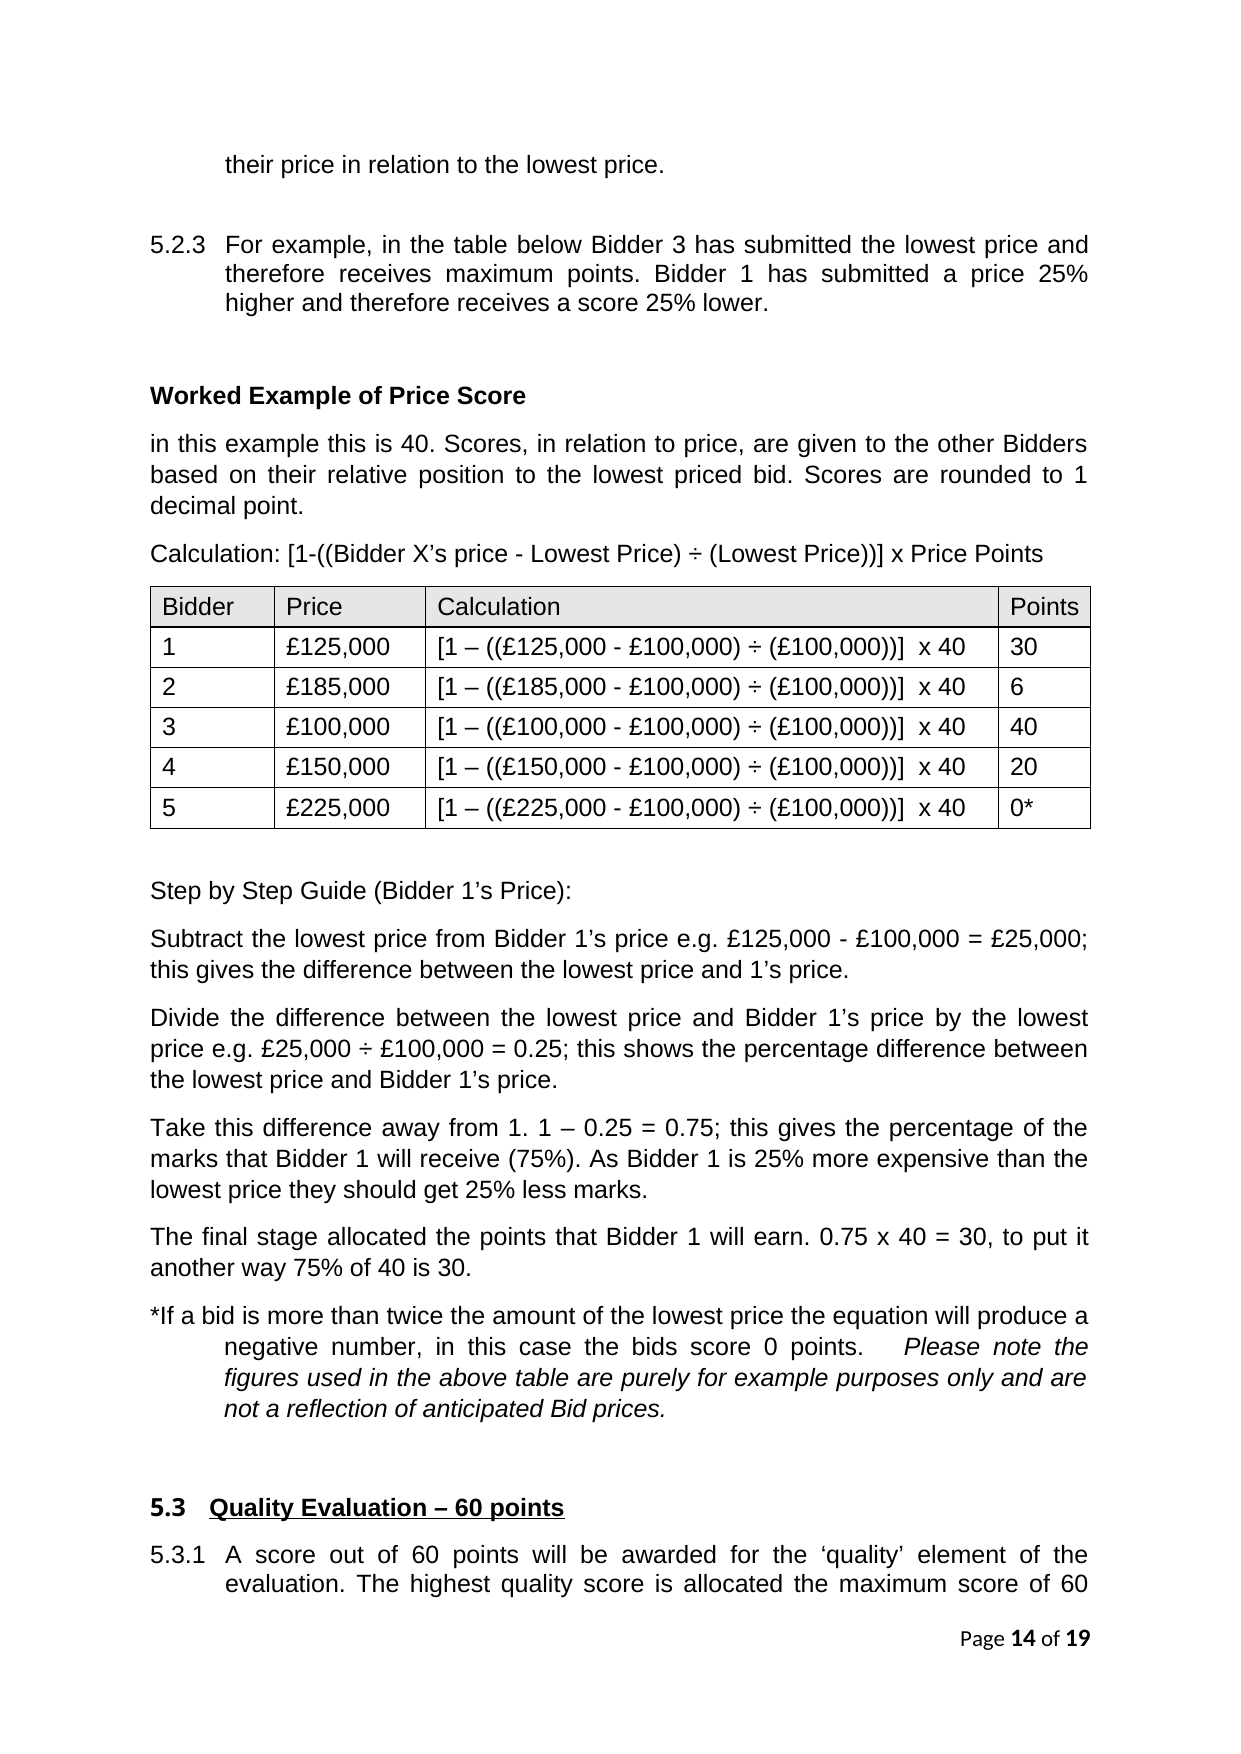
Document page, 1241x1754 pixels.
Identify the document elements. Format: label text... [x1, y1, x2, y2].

table_cell 2 [151, 668, 274, 707]
table_cell £100,000 [275, 708, 425, 747]
text *If a bid is more than twice the amount of the lowest price the equation will produce a negative number, in this case the bids score 0 points. Please note the figures used in the above table are purely for example purposes only and are not a reflection of anticipated Bid prices. [150, 1301, 1091, 1423]
table_cell 5 [151, 788, 274, 827]
table_header Points [999, 587, 1090, 626]
text Take this difference away from 1. 1 – 0.25 = 0.75; this gives the percentage of the marks that Bidder 1 will receive (75%). As Bidder 1 is 25% more expensive than the lowest price they should get 25% less marks. [150, 1112, 1090, 1203]
table_cell [1 – ((£150,000 - £100,000) ÷ (£100,000))] x 40 [426, 748, 998, 787]
subtitle For example, in the table below Bidder 3 has submitted the lowest price and therefore receives maximum points. Bidder 1 has submitted a price 25% higher and therefore receives a score 25% lower. [150, 230, 1090, 317]
table_cell 0* [999, 788, 1090, 827]
table_header Calculation [426, 587, 998, 626]
table_cell [1 – ((£125,000 - £100,000) ÷ (£100,000))] x 40 [426, 628, 998, 667]
table_cell [1 – ((£185,000 - £100,000) ÷ (£100,000))] x 40 [426, 668, 998, 707]
text Subtract the lowest price from Bidder 1’s price e.g. £125,000 - £100,000 = £25,000; this gives the difference between the lowest price and 1’s price. [150, 924, 1090, 984]
table_cell 4 [151, 748, 274, 787]
text Divide the difference between the lowest price and Bidder 1’s price by the lowest price e.g. £25,000 ÷ £100,000 = 0.25; this shows the percentage difference between the lowest price and Bidder 1’s price. [150, 1003, 1090, 1093]
table_cell £125,000 [275, 628, 425, 667]
table_cell [1 – ((£100,000 - £100,000) ÷ (£100,000))] x 40 [426, 708, 998, 747]
table_cell 30 [999, 628, 1090, 667]
table_header Price [275, 587, 425, 626]
table_cell 6 [999, 668, 1090, 707]
table_cell 20 [999, 748, 1090, 787]
table_cell 1 [151, 628, 274, 667]
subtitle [150, 150, 1090, 179]
text Calculation: [1-((Bidder X’s price - Lowest Price) ÷ (Lowest Price))] x Price Points [150, 538, 1090, 567]
table_cell £150,000 [275, 748, 425, 787]
text Worked Example of Price Score [150, 381, 1090, 410]
table_cell £185,000 [275, 668, 425, 707]
table_cell [1 – ((£225,000 - £100,000) ÷ (£100,000))] x 40 [426, 788, 998, 827]
text The final stage allocated the points that Bidder 1 will earn. 0.75 x 40 = 30, to put it another way 75% of 40 is 30. [150, 1222, 1090, 1282]
table_cell 3 [151, 708, 274, 747]
text in this example this is 40. Scores, in relation to price, are given to the other Bidders based on their relative position to the lowest priced bid. Scores are rounded to 1 decimal point. [150, 429, 1090, 519]
text Step by Step Guide (Bidder 1’s Price): [150, 876, 1090, 905]
table_header Bidder [151, 587, 274, 626]
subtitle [150, 1540, 1090, 1598]
table_cell £225,000 [275, 788, 425, 827]
subtitle Quality Evaluation – 60 points [150, 1489, 1090, 1524]
table_cell 40 [999, 708, 1090, 747]
